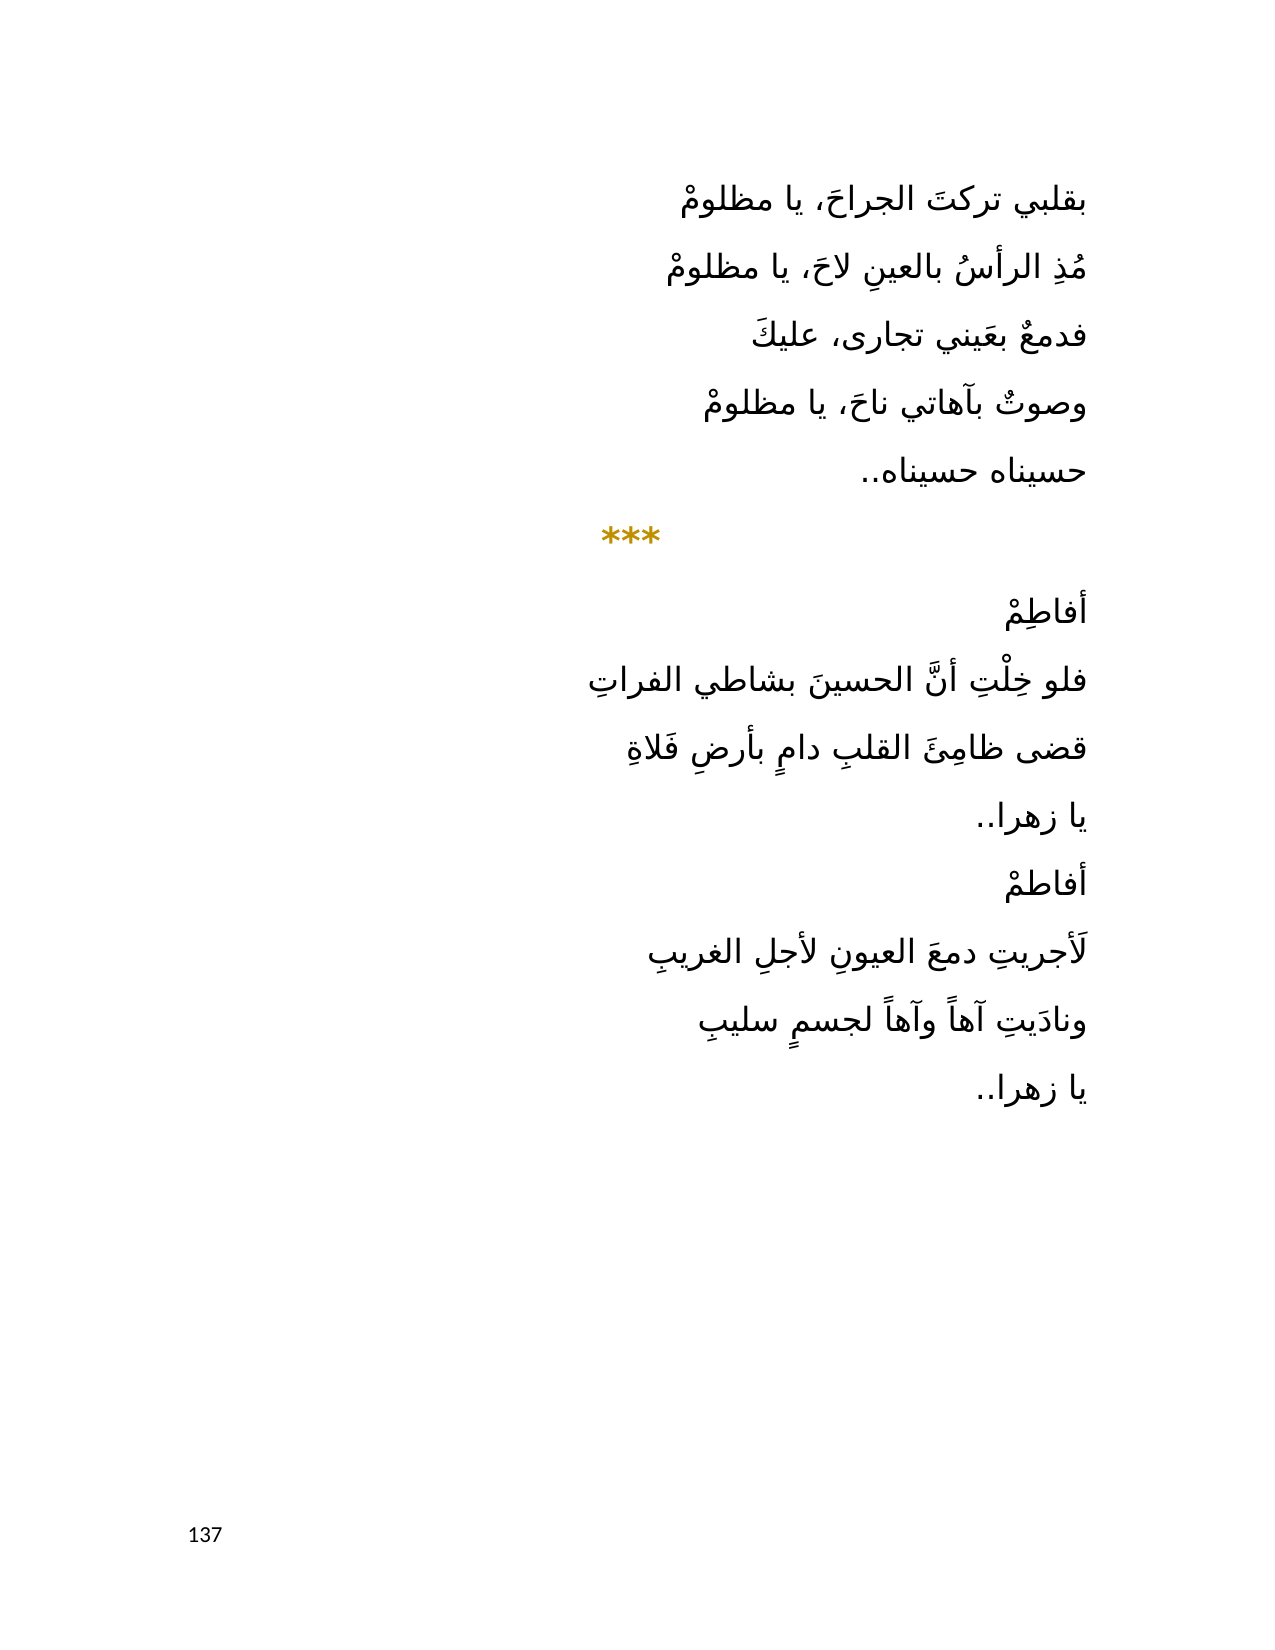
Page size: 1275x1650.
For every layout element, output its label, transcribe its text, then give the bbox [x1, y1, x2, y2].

text فدمعٌ بعَيني تجارى، عليكَ [187, 315, 1087, 354]
text حسيناه حسيناه.. [187, 451, 1087, 490]
text أفاطمْ [187, 864, 1087, 903]
text لَأجريتِ دمعَ العيونِ لأجلِ الغريبِ [187, 932, 1087, 971]
text قضى ظامِئَ القلبِ دامٍ بأرضِ فَلاةِ [187, 728, 1087, 767]
text وصوتٌ بآهاتي ناحَ، يا مظلومْ [187, 383, 1087, 422]
text بقلبي تركتَ الجراحَ، يا مظلومْ [187, 179, 1087, 218]
text مُذِ الرأسُ بالعينِ لاحَ، يا مظلومْ [187, 247, 1087, 286]
text يا زهرا.. [187, 1068, 1087, 1107]
text *** [187, 519, 1087, 563]
text أفاطِمْ [187, 592, 1087, 631]
text فلو خِلْتِ أنَّ الحسينَ بشاطي الفراتِ [187, 660, 1087, 699]
text يا زهرا.. [187, 796, 1087, 835]
text ونادَيتِ آهاً وآهاً لجسمٍ سليبِ [187, 1000, 1087, 1039]
